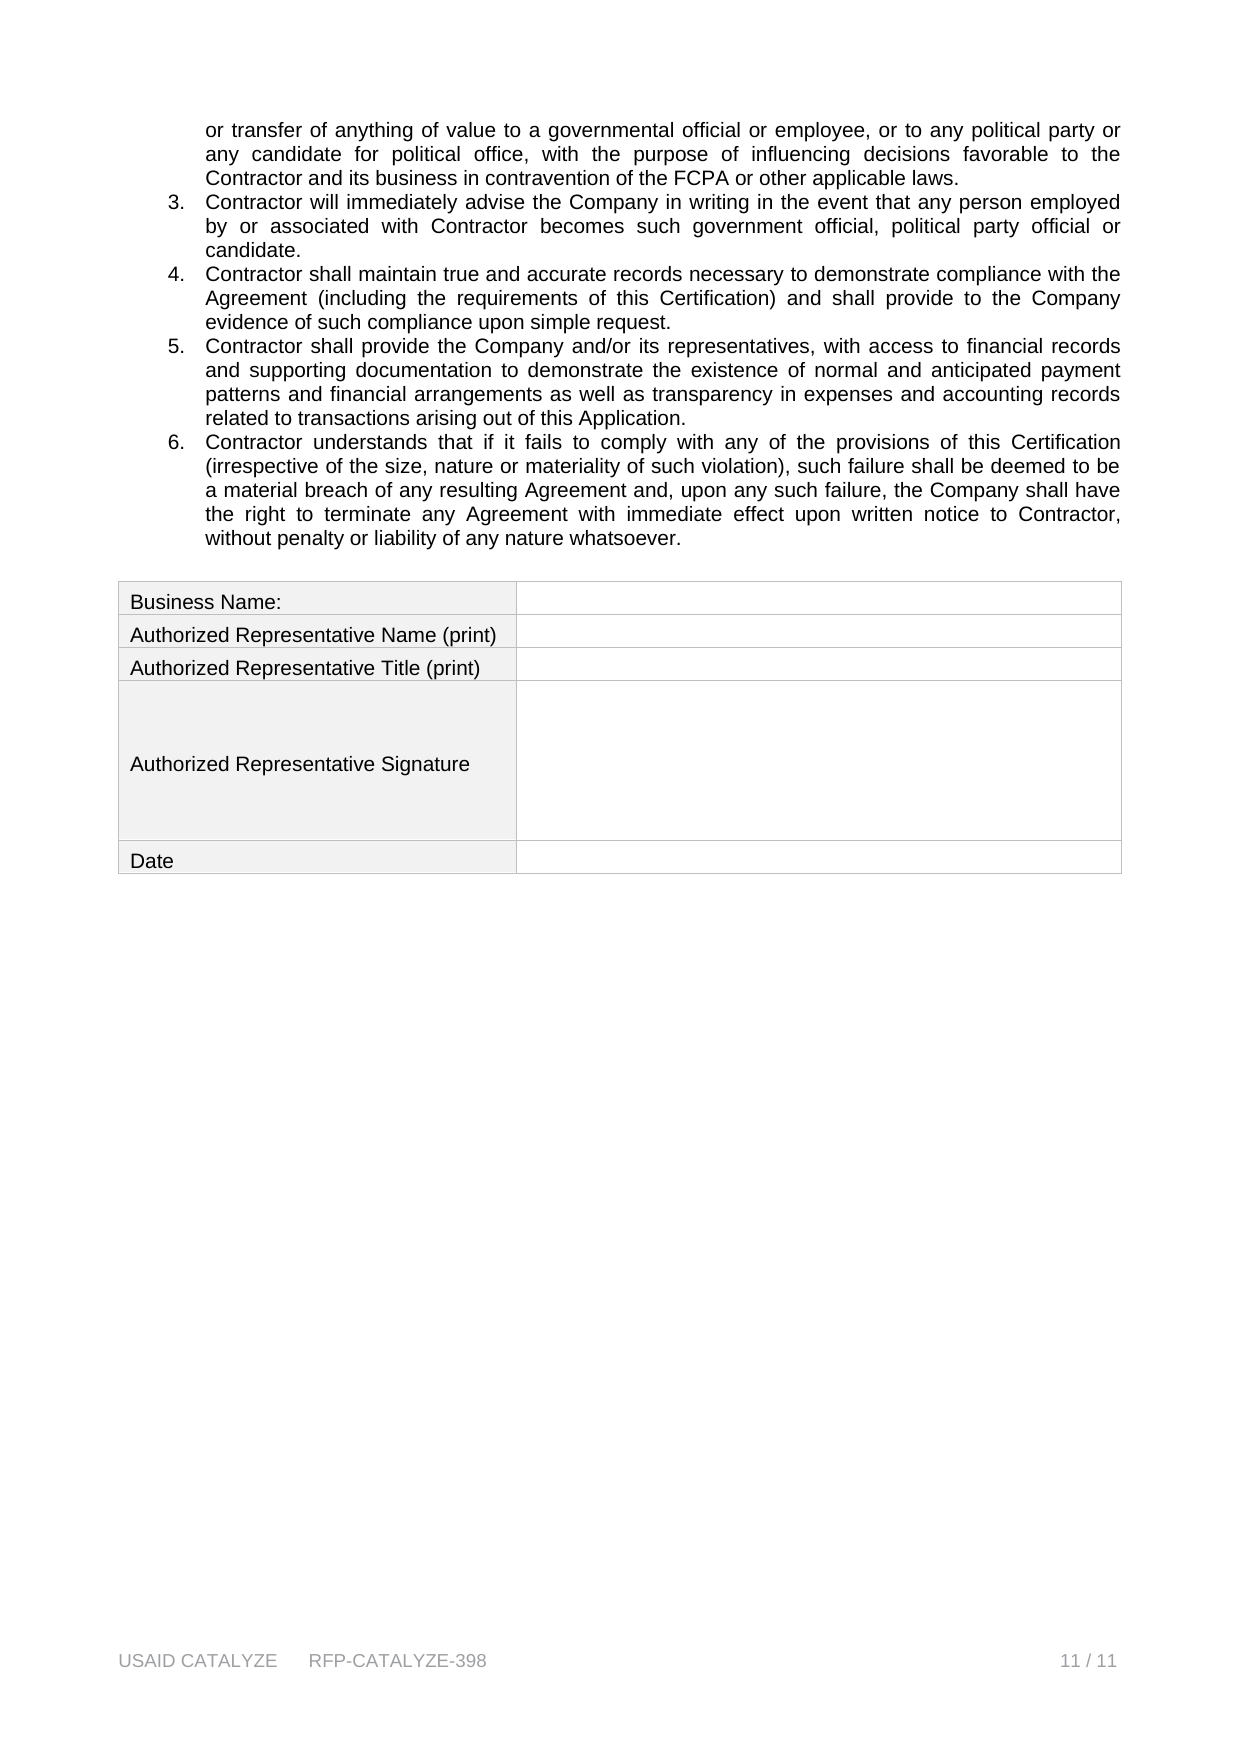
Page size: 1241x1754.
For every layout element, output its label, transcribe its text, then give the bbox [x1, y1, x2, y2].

table_cell [517, 681, 1121, 839]
list Contractor understands that if it fails to comply with any of the provisions of this Certification (irrespective of the size, nature or materiality of such violation), such failure shall be deemed to be a material breach of any resulting Agreement and, upon any such failure, the Company shall have the right to terminate any Agreement with immediate effect upon written notice to Contractor, without penalty or liability of any nature whatsoever. [168, 430, 1122, 549]
list Contractor will immediately advise the Company in writing in the event that any person employed by or associated with Contractor becomes such government official, political party official or candidate. [168, 190, 1122, 262]
table_cell Authorized Representative Signature [119, 681, 516, 839]
table_cell Authorized Representative Name (print) [119, 615, 516, 647]
table_cell Authorized Representative Title (print) [119, 648, 516, 680]
list Contractor shall maintain true and accurate records necessary to demonstrate compliance with the Agreement (including the requirements of this Certification) and shall provide to the Company evidence of such compliance upon simple request. [168, 262, 1122, 334]
list Contractor shall provide the Company and/or its representatives, with access to financial records and supporting documentation to demonstrate the existence of normal and anticipated payment patterns and financial arrangements as well as transparency in expenses and accounting records related to transactions arising out of this Application. [168, 334, 1122, 430]
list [168, 118, 1122, 190]
table_header Business Name: [119, 582, 516, 614]
table_header [517, 582, 1121, 614]
table_cell [517, 615, 1121, 647]
table_cell [517, 648, 1121, 680]
table_cell [517, 841, 1121, 872]
table_cell Date [119, 841, 516, 872]
